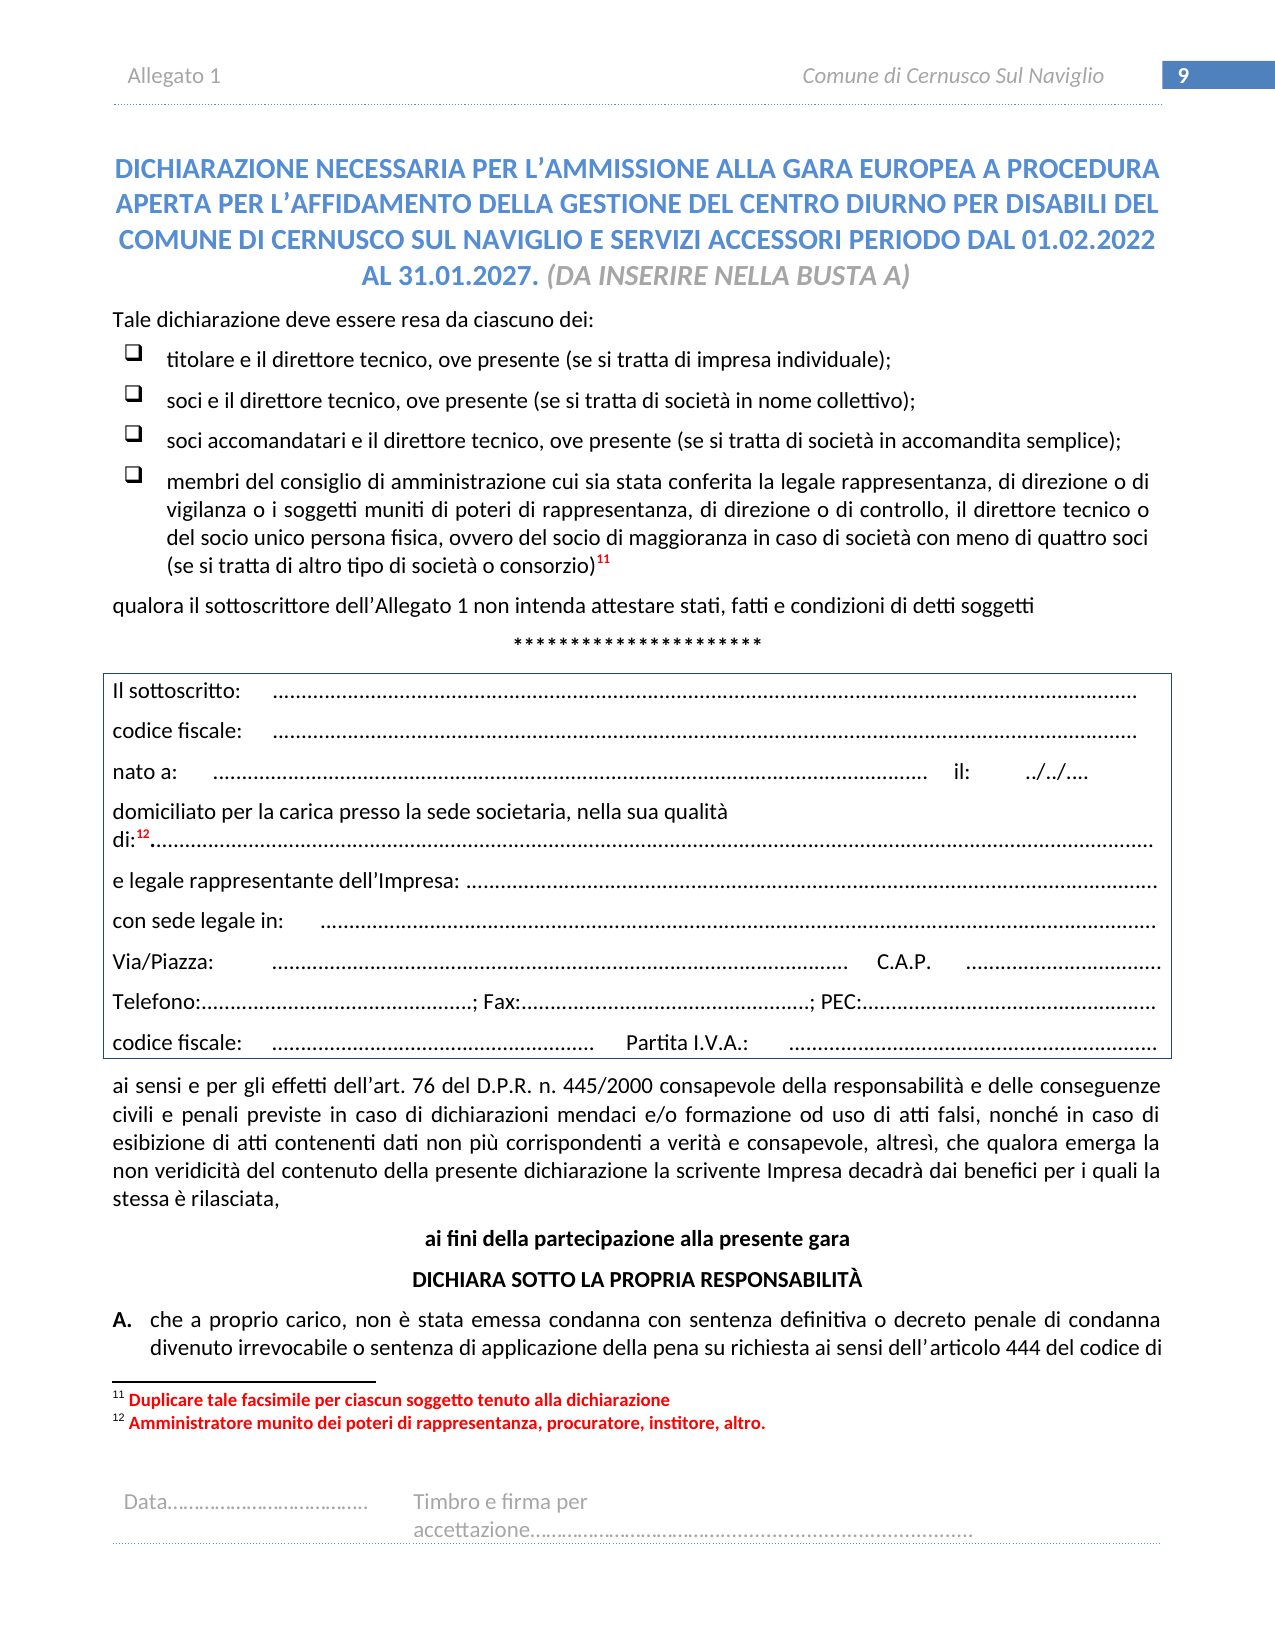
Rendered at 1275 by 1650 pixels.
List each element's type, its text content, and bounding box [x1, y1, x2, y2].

table_cell soci accomandatari e il direttore tecnico, ove presente (se si tratta di società in accomandita semplice); [155, 427, 1163, 467]
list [112, 1305, 1162, 1361]
text e legale rappresentante dell’Impresa: ........................................................................................................................ [104, 863, 1171, 894]
text con sede legale in: ................................................................................................................................................. [104, 903, 1171, 934]
table_cell [112, 467, 155, 592]
text Telefono:...............................................; Fax:..................................................; PEC:................................................... [104, 984, 1171, 1016]
table_header [112, 346, 155, 386]
table_cell [112, 386, 155, 427]
text Via/Piazza: .................................................................................................... C.A.P. .................................. [104, 944, 1171, 975]
text nato a: ............................................................................................................................ il: ../../.... [104, 754, 1171, 785]
text ai fini della partecipazione alla presente gara [112, 1224, 1162, 1252]
text qualora il sottoscrittore dell’Allegato 1 non intenda attestare stati, fatti e condizioni di detti soggetti [112, 592, 1162, 620]
text Tale dichiarazione deve essere resa da ciascuno dei: [112, 305, 1162, 333]
text DICHIARAZIONE NECESSARIA PER L’AMMISSIONE ALLA GARA EUROPEA A PROCEDURA APERTA PER L’AFFIDAMENTO DELLA GESTIONE DEL CENTRO DIURNO PER DISABILI DEL COMUNE DI CERNUSCO SUL NAVIGLIO E SERVIZI ACCESSORI PERIODO DAL 01.02.2022 AL 31.01.2027. (DA INSERIRE NELLA BUSTA A) [112, 150, 1162, 292]
table_cell [112, 427, 155, 467]
text ********************** [112, 632, 1162, 660]
text domiciliato per la carica presso la sede societaria, nella sua qualità di:.............................................................................................................................................................................. [104, 794, 1171, 853]
table_header titolare e il direttore tecnico, ove presente (se si tratta di impresa individuale); [155, 346, 1163, 386]
table_cell membri del consiglio di amministrazione cui sia stata conferita la legale rappresentanza, di direzione o di vigilanza o i soggetti muniti di poteri di rappresentanza, di direzione o di controllo, il direttore tecnico o del socio unico persona fisica, ovvero del socio di maggioranza in caso di società con meno di quattro soci (se si tratta di altro tipo di società o consorzio) [155, 467, 1163, 592]
text codice fiscale: ...................................................................................................................................................... [104, 713, 1171, 744]
text ai sensi e per gli effetti dell’art. 76 del D.P.R. n. 445/2000 consapevole della responsabilità e delle conseguenze civili e penali previste in caso di dichiarazioni mendaci e/o formazione od uso di atti falsi, nonché in caso di esibizione di atti contenenti dati non più corrispondenti a verità e consapevole, altresì, che qualora emerga la non veridicità del contenuto della presente dichiarazione la scrivente Impresa decadrà dai benefici per i quali la stessa è rilasciata, [112, 1072, 1162, 1212]
text codice fiscale: ........................................................ Partita I.V.A.: ................................................................ [104, 1025, 1171, 1058]
table_cell soci e il direttore tecnico, ove presente (se si tratta di società in nome collettivo); [155, 386, 1163, 427]
text DICHIARA SOTTO LA PROPRIA RESPONSABILITÀ [112, 1265, 1162, 1293]
text Il sottoscritto: ...................................................................................................................................................... [104, 674, 1171, 704]
